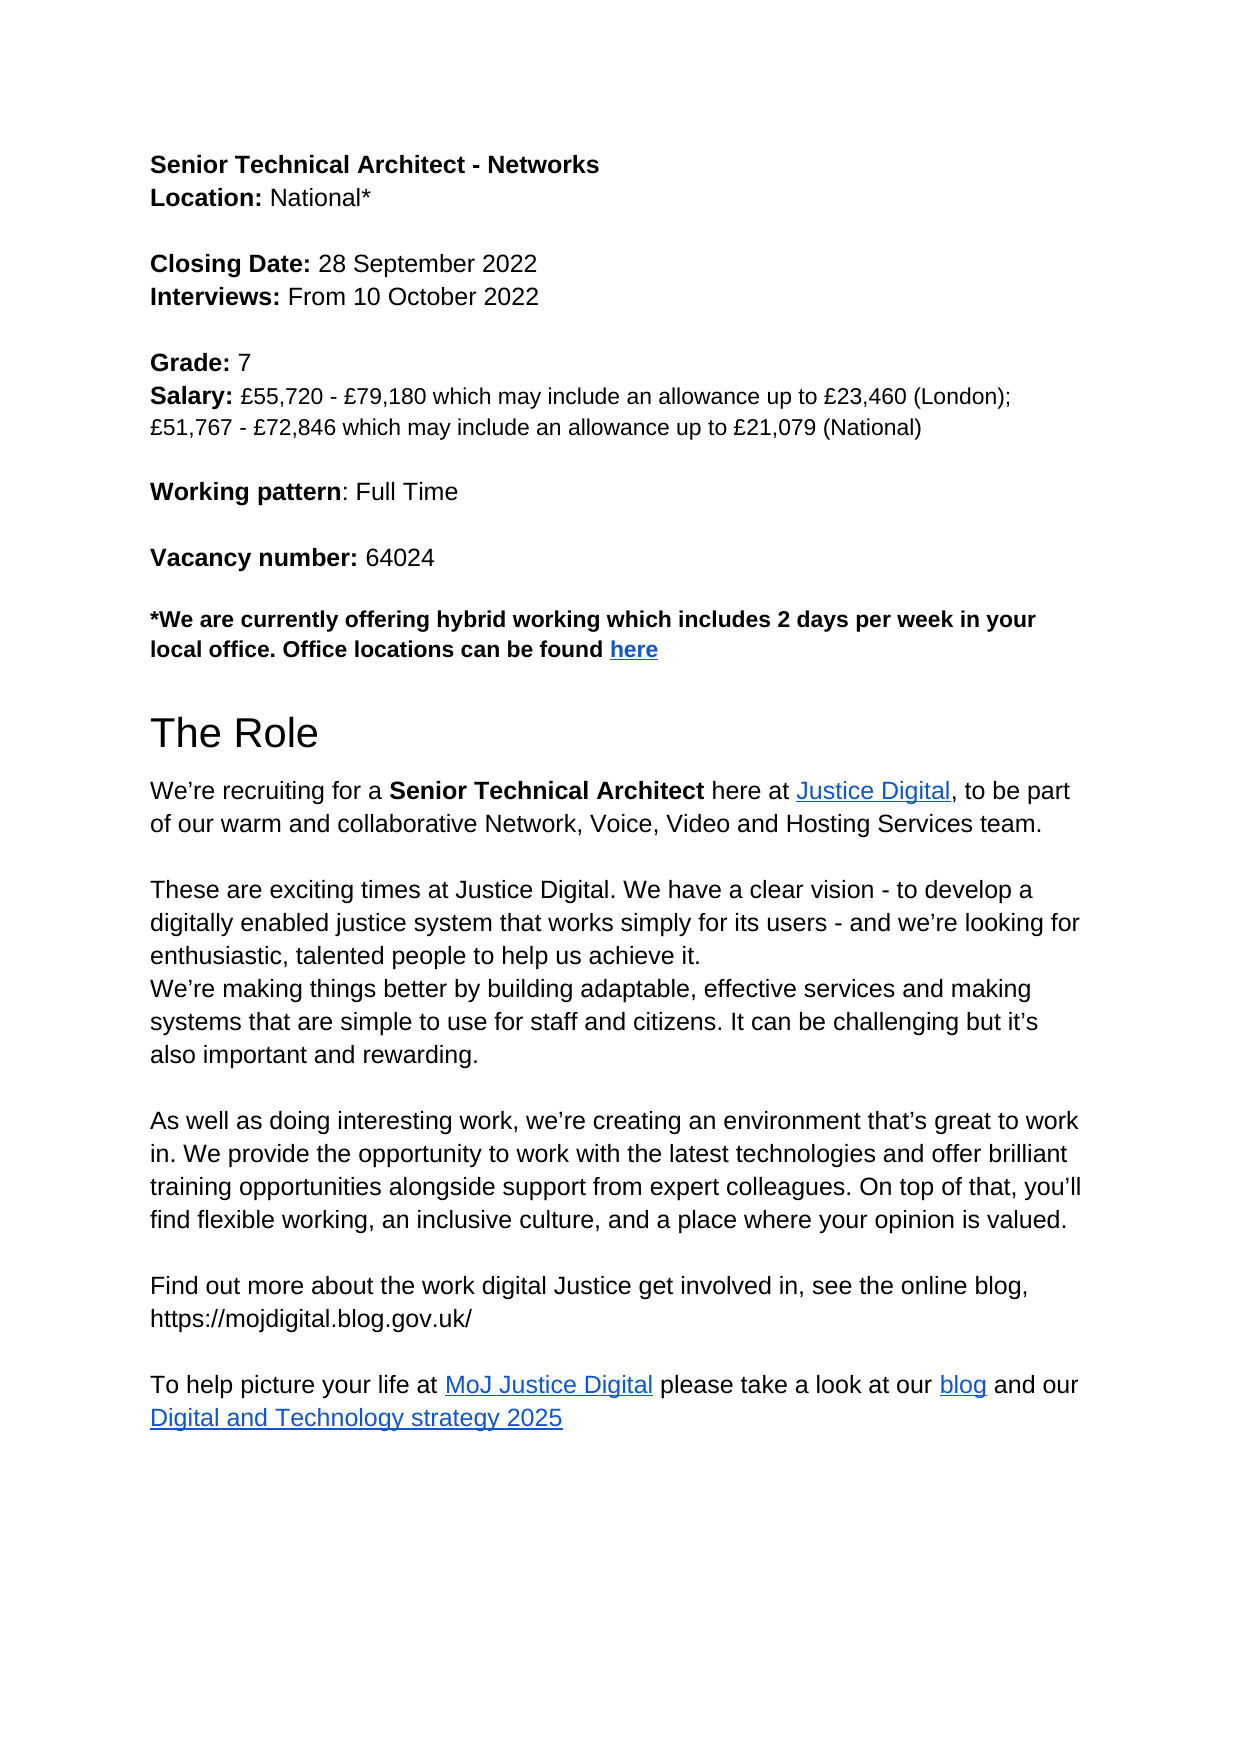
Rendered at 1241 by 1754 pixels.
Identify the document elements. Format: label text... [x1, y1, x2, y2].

subtitle The Role [150, 708, 1090, 756]
text Find out more about the work digital Justice get involved in, see the online blog, https://mojdigital.blog.gov.uk/ [150, 1271, 1090, 1333]
text Closing Date: 28 September 2022 [150, 249, 1090, 278]
text Working pattern: Full Time [150, 477, 1090, 506]
text *We are currently offering hybrid working which includes 2 days per week in your local office. Office locations can be found here [150, 606, 1090, 663]
text Interviews: From 10 October 2022 [150, 282, 1090, 311]
text Salary: £55,720 - £79,180 which may include an allowance up to £23,460 (London); £51,767 - £72,846 which may include an allowance up to £21,079 (National) [150, 381, 1090, 440]
text To help picture your life at MoJ Justice Digital please take a look at our blog and our Digital and Technology strategy 2025 [150, 1370, 1090, 1432]
text As well as doing interesting work, we’re creating an environment that’s great to work in. We provide the opportunity to work with the latest technologies and offer brilliant training opportunities alongside support from expert colleagues. On top of that, you’ll find flexible working, an inclusive culture, and a place where your opinion is valued. [150, 1106, 1090, 1234]
text Senior Technical Architect - Networks [150, 150, 1090, 179]
text Vacancy number: 64024 [150, 543, 1090, 572]
text Location: National* [150, 183, 1090, 212]
text Grade: 7 [150, 348, 1090, 377]
text These are exciting times at Justice Digital. We have a clear vision - to develop a digitally enabled justice system that works simply for its users - and we’re looking for enthusiastic, talented people to help us achieve it. [150, 875, 1090, 970]
text We’re recruiting for a Senior Technical Architect here at Justice Digital, to be part of our warm and collaborative Network, Voice, Video and Hosting Services team. [150, 776, 1090, 838]
text We’re making things better by building adaptable, effective services and making systems that are simple to use for staff and citizens. It can be challenging but it’s also important and rewarding. [150, 974, 1090, 1069]
